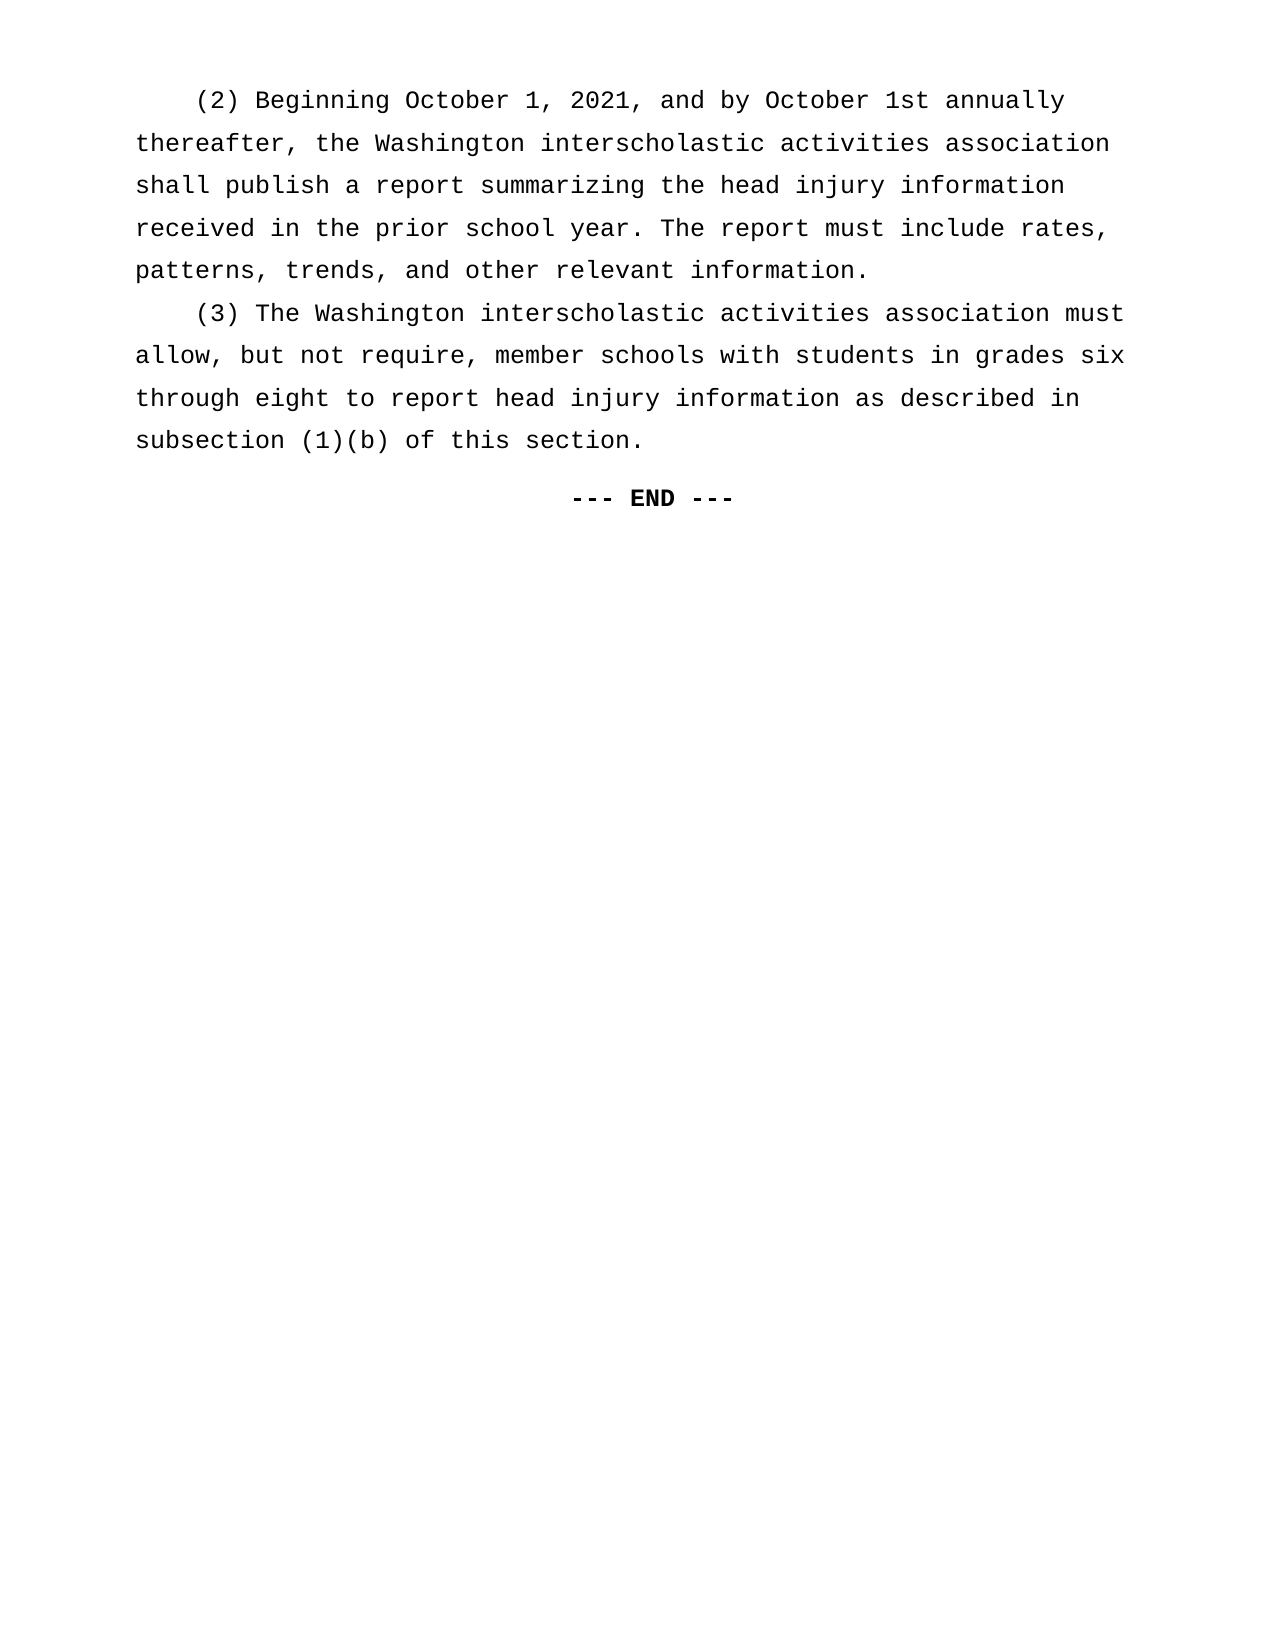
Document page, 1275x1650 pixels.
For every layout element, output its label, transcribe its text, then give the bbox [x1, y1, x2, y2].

text (2) Beginning October 1, 2021, and by October 1st annually thereafter, the Washington interscholastic activities association shall publish a report summarizing the head injury information received in the prior school year. The report must include rates, patterns, trends, and other relevant information. [135, 75, 1170, 287]
text --- END --- [135, 486, 1170, 514]
text (3) The Washington interscholastic activities association must allow, but not require, member schools with students in grades six through eight to report head injury information as described in subsection (1)(b) of this section. [135, 287, 1170, 457]
